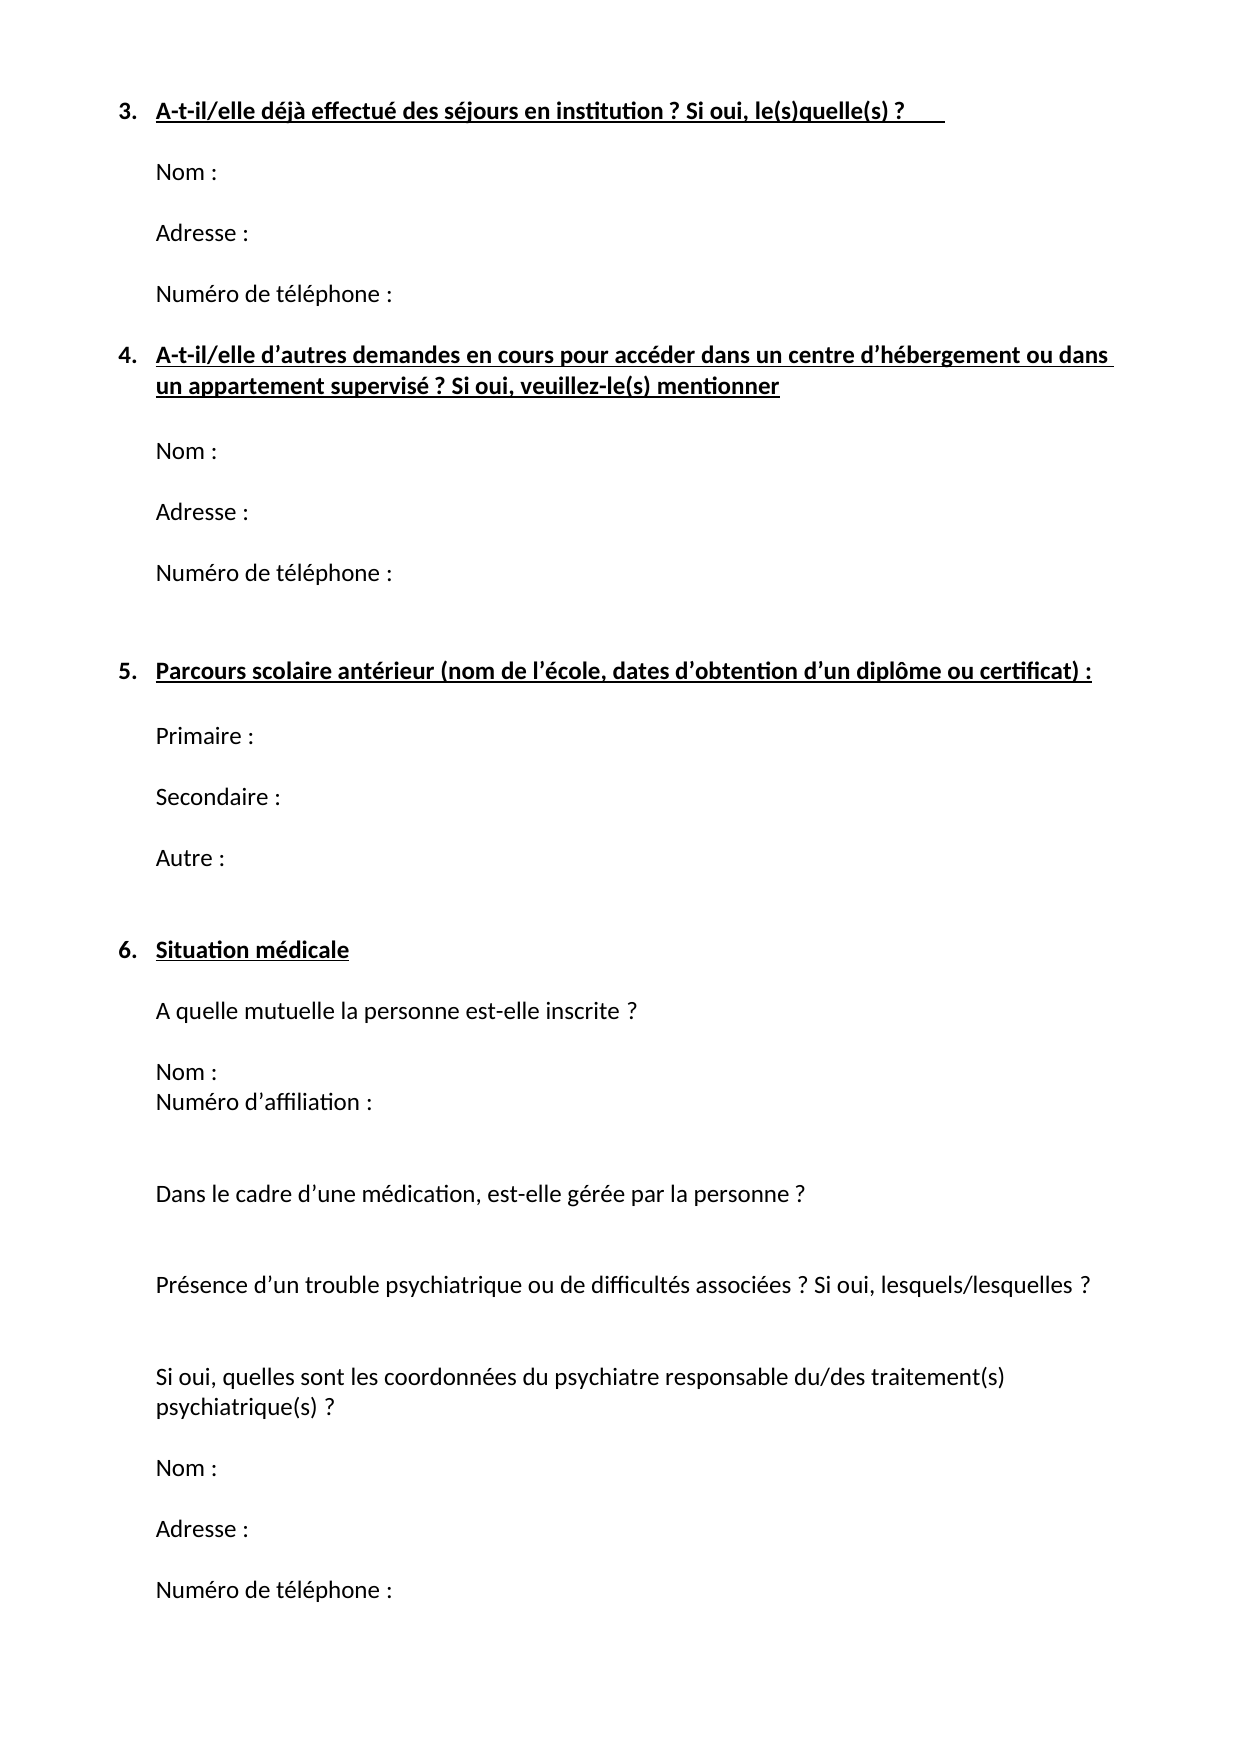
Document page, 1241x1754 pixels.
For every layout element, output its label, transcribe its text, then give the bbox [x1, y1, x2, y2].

text Secondaire : [156, 781, 1122, 812]
text Numéro d’affiliation : [156, 1086, 1122, 1117]
text Numéro de téléphone : [156, 279, 1122, 309]
text Numéro de téléphone : [156, 557, 1122, 587]
text Adresse : [156, 218, 1122, 248]
text Nom : [156, 1453, 1122, 1483]
text Primaire : [156, 720, 1122, 751]
text Dans le cadre d’une médication, est-elle gérée par la personne ? [156, 1178, 1122, 1208]
text A quelle mutuelle la personne est-elle inscrite ? [156, 995, 1122, 1025]
subtitle A-t-il/elle déjà effectué des séjours en institution ? Si oui, le(s)quelle(s) ? [118, 96, 1122, 126]
text Nom : [156, 1056, 1122, 1086]
text Si oui, quelles sont les coordonnées du psychiatre responsable du/des traitement(s) psychiatrique(s) ? [156, 1361, 1122, 1422]
subtitle Situation médicale [118, 934, 1122, 964]
text Adresse : [156, 496, 1122, 526]
text Numéro de téléphone : [156, 1575, 1122, 1605]
text Adresse : [156, 1514, 1122, 1544]
subtitle A-t-il/elle d’autres demandes en cours pour accéder dans un centre d’hébergement ou dans un appartement supervisé ? Si oui, veuillez-le(s) mentionner [118, 340, 1122, 401]
text Nom : [156, 157, 1122, 187]
text Présence d’un trouble psychiatrique ou de difficultés associées ? Si oui, lesquels/lesquelles ? [156, 1269, 1122, 1300]
subtitle Parcours scolaire antérieur (nom de l’école, dates d’obtention d’un diplôme ou certificat) : [118, 656, 1122, 686]
text Autre : [156, 842, 1122, 873]
text Nom : [156, 435, 1122, 465]
